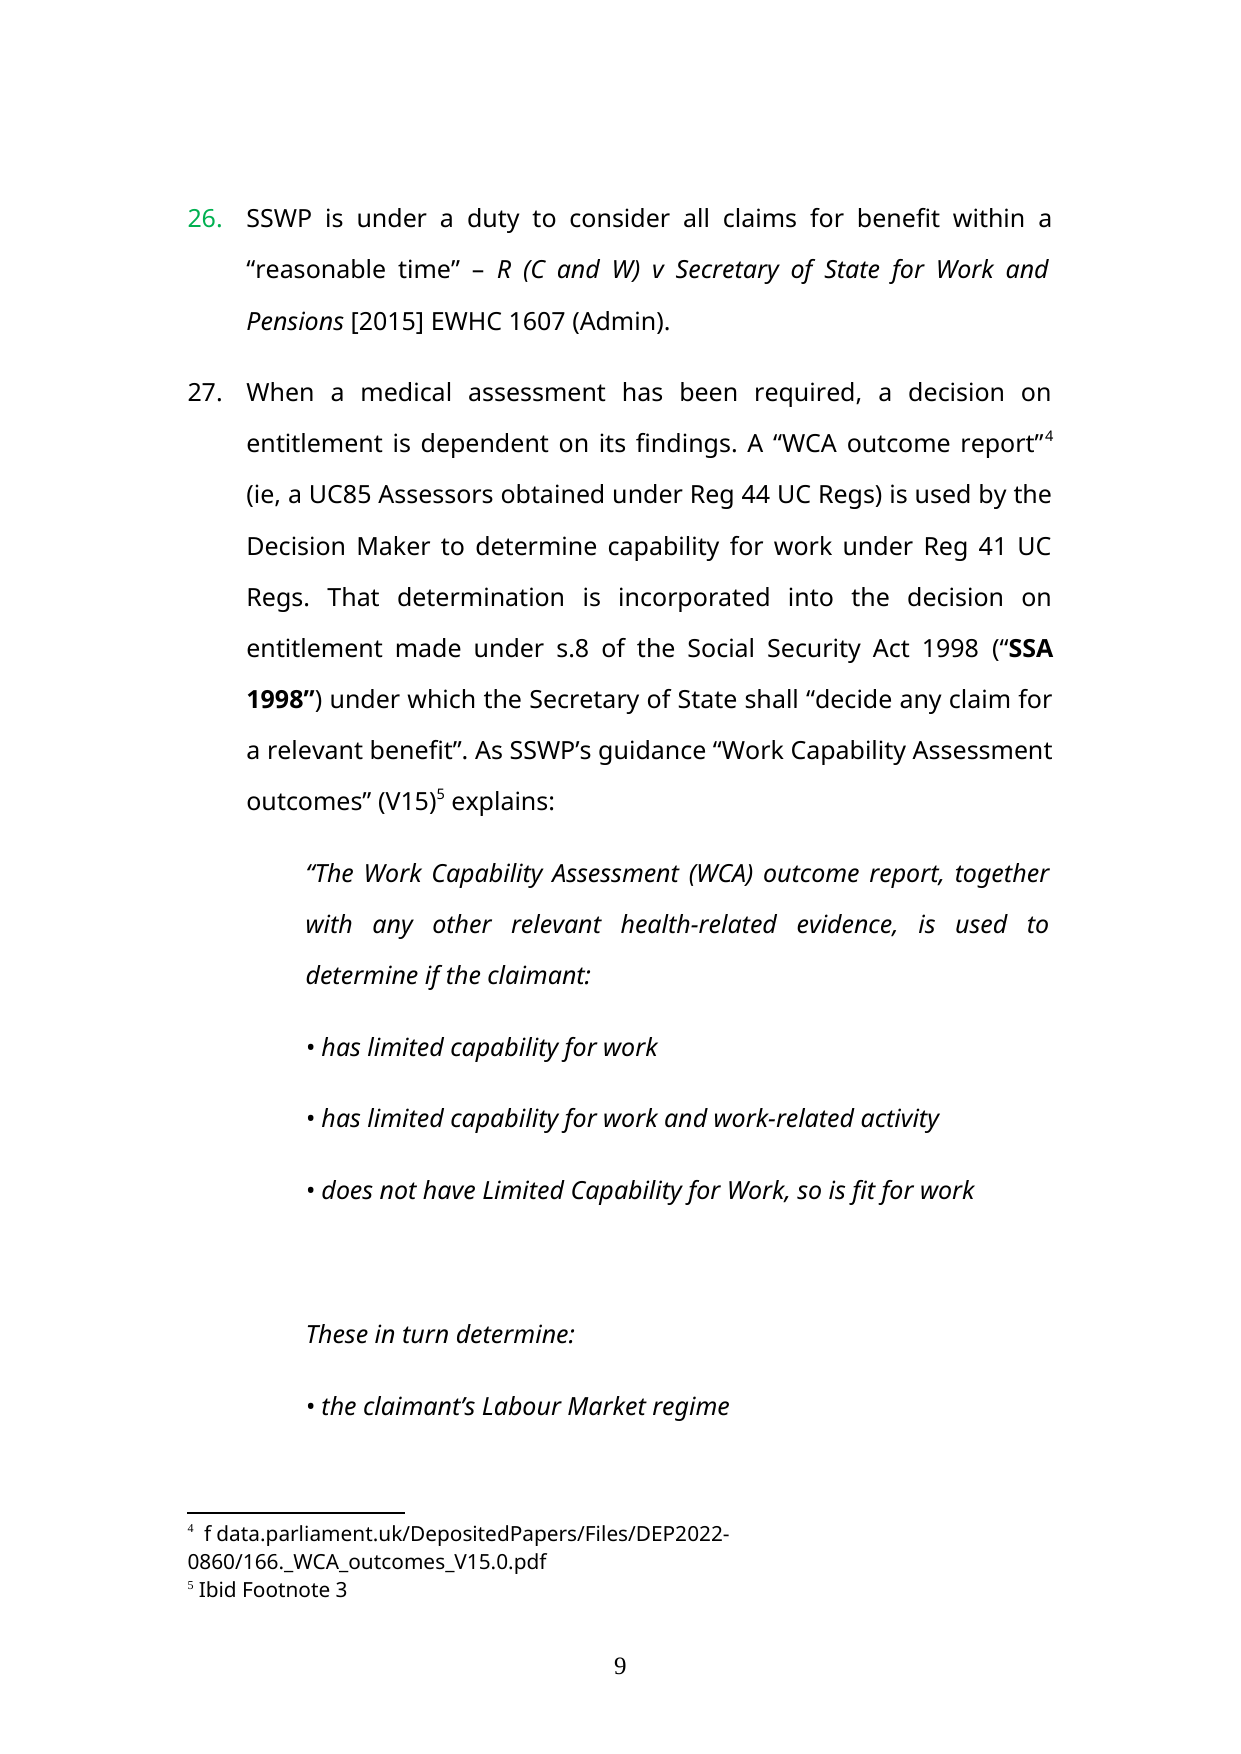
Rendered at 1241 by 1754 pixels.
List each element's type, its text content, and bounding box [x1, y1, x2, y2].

list SSWP is under a duty to consider all claims for benefit within a “reasonable time” – R (C and W) v Secretary of State for Work and Pensions [2015] EWHC 1607 (Admin). [187, 668, 1053, 804]
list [187, 150, 1053, 235]
text Ground 2: Unreasonable delay [187, 566, 1053, 600]
list Requiring a face-to-face assessment in all cases where a telephone assessment is inconclusive unlawfully fetters SSWP’ discretion under Reg 44 UC Regs not to require a medical examination to assess capability for work based on other available evidence. [187, 281, 1053, 468]
text “The Work Capability Assessment (WCA) outcome report, together with any other relevant health-related evidence, is used to determine if the claimant: [305, 1322, 1053, 1458]
list When a medical assessment has been required, a decision on entitlement is dependent on its findings. A “WCA outcome report” (ie, a UC85 Assessors obtained under Reg 44 UC Regs) is used by the Decision Maker to determine capability for work under Reg 41 UC Regs. That determination is incorporated into the decision on entitlement made under s.8 of the Social Security Act 1998 (“SSA 1998”) under which the Secretary of State shall “decide any claim for a relevant benefit”. As SSWP’s guidance “Work Capability Assessment outcomes” (V15) explains: [187, 842, 1053, 1284]
